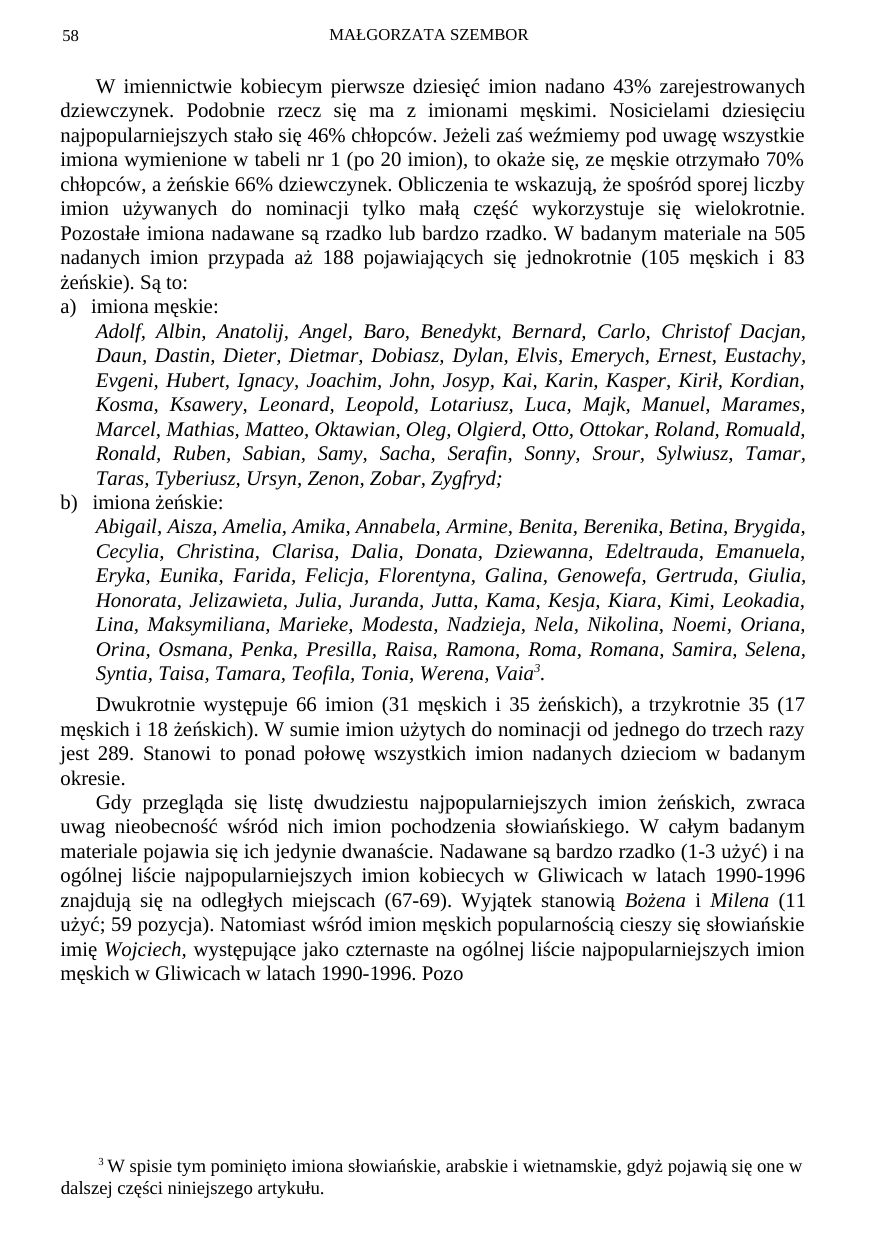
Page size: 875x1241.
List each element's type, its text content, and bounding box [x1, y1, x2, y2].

list imiona żeńskie: [60, 490, 806, 514]
text Adolf, Albin, Anatolij, Angel, Baro, Benedykt, Bernard, Carlo, Christof Dacjan, Daun, Dastin, Dieter, Dietmar, Dobiasz, Dylan, Elvis, Emerych, Ernest, Eustachy, Evgeni, Hubert, Ignacy, Joachim, John, Josyp, Kai, Karin, Kasper, Kirił, Kordian, Kosma, Ksawery, Leonard, Leopold, Lotariusz, Luca, Majk, Manuel, Marames, Marcel, Mathias, Matteo, Oktawian, Oleg, Olgierd, Otto, Ottokar, Roland, Romuald, Ronald, Ruben, Sabian, Samy, Sacha, Serafin, Sonny, Srour, Sylwiusz, Tamar, Taras, Tyberiusz, Ursyn, Zenon, Zobar, Zygfryd; [96, 318, 806, 490]
list imiona męskie: [60, 294, 806, 318]
text MAŁGORZATA SZEMBOR [329, 27, 529, 44]
text Abigail, Aisza, Amelia, Amika, Annabela, Armine, Benita, Berenika, Betina, Brygida, Cecylia, Christina, Clarisa, Dalia, Donata, Dziewanna, Edeltrauda, Emanuela, Eryka, Eunika, Farida, Felicja, Florentyna, Galina, Genowefa, Gertruda, Giulia, Honorata, Jelizawieta, Julia, Juranda, Jutta, Kama, Kesja, Kiara, Kimi, Leokadia, Lina, Maksymiliana, Marieke, Modesta, Nadzieja, Nela, Nikolina, Noemi, Oriana, Orina, Osmana, Penka, Presilla, Raisa, Ramona, Roma, Romana, Samira, Selena, Syntia, Taisa, Tamara, Teofila, Tonia, Werena, Vaia3. [96, 514, 806, 686]
text 3 W spisie tym pominięto imiona słowiańskie, arabskie i wietnamskie, gdyż pojawią się one w dalszej części niniejszego artykułu. [61, 1156, 805, 1198]
text Dwukrotnie występuje 66 imion (31 męskich i 35 żeńskich), a trzykrotnie 35 (17 męskich i 18 żeńskich). W sumie imion użytych do nominacji od jednego do trzech razy jest 289. Stanowi to ponad połowę wszystkich imion nadanych dzieciom w badanym okresie. [60, 692, 806, 790]
text Gdy przegląda się listę dwudziestu najpopularniejszych imion żeńskich, zwraca uwag nieobecność wśród nich imion pochodzenia słowiańskiego. W całym badanym materiale pojawia się ich jedynie dwanaście. Nadawane są bardzo rzadko (1-3 użyć) i na ogólnej liście najpopularniejszych imion kobiecych w Gliwicach w latach 1990-1996 znajdują się na odległych miejscach (67-69). Wyjątek stanowią Bożena i Milena (11 użyć; 59 pozycja). Natomiast wśród imion męskich popularnością cieszy się słowiańskie imię Wojciech, występujące jako czternaste na ogólnej liście najpopularniejszych imion męskich w Gliwicach w latach 1990-1996. Pozo [60, 790, 806, 986]
text W imiennictwie kobiecym pierwsze dziesięć imion nadano 43% zarejestrowanych dziewczynek. Podobnie rzecz się ma z imionami męskimi. Nosicielami dziesięciu najpopularniejszych stało się 46% chłopców. Jeżeli zaś weźmiemy pod uwagę wszystkie imiona wymienione w tabeli nr 1 (po 20 imion), to okaże się, ze męskie otrzymało 70% chłopców, a żeńskie 66% dziewczynek. Obliczenia te wskazują, że spośród sporej liczby imion używanych do nominacji tylko małą część wykorzystuje się wielokrotnie. Pozostałe imiona nadawane są rzadko lub bardzo rzadko. W badanym materiale na 505 nadanych imion przypada aż 188 pojawiających się jednokrotnie (105 męskich i 83 żeńskie). Są to: [60, 74, 806, 294]
text 58 [62, 28, 79, 45]
